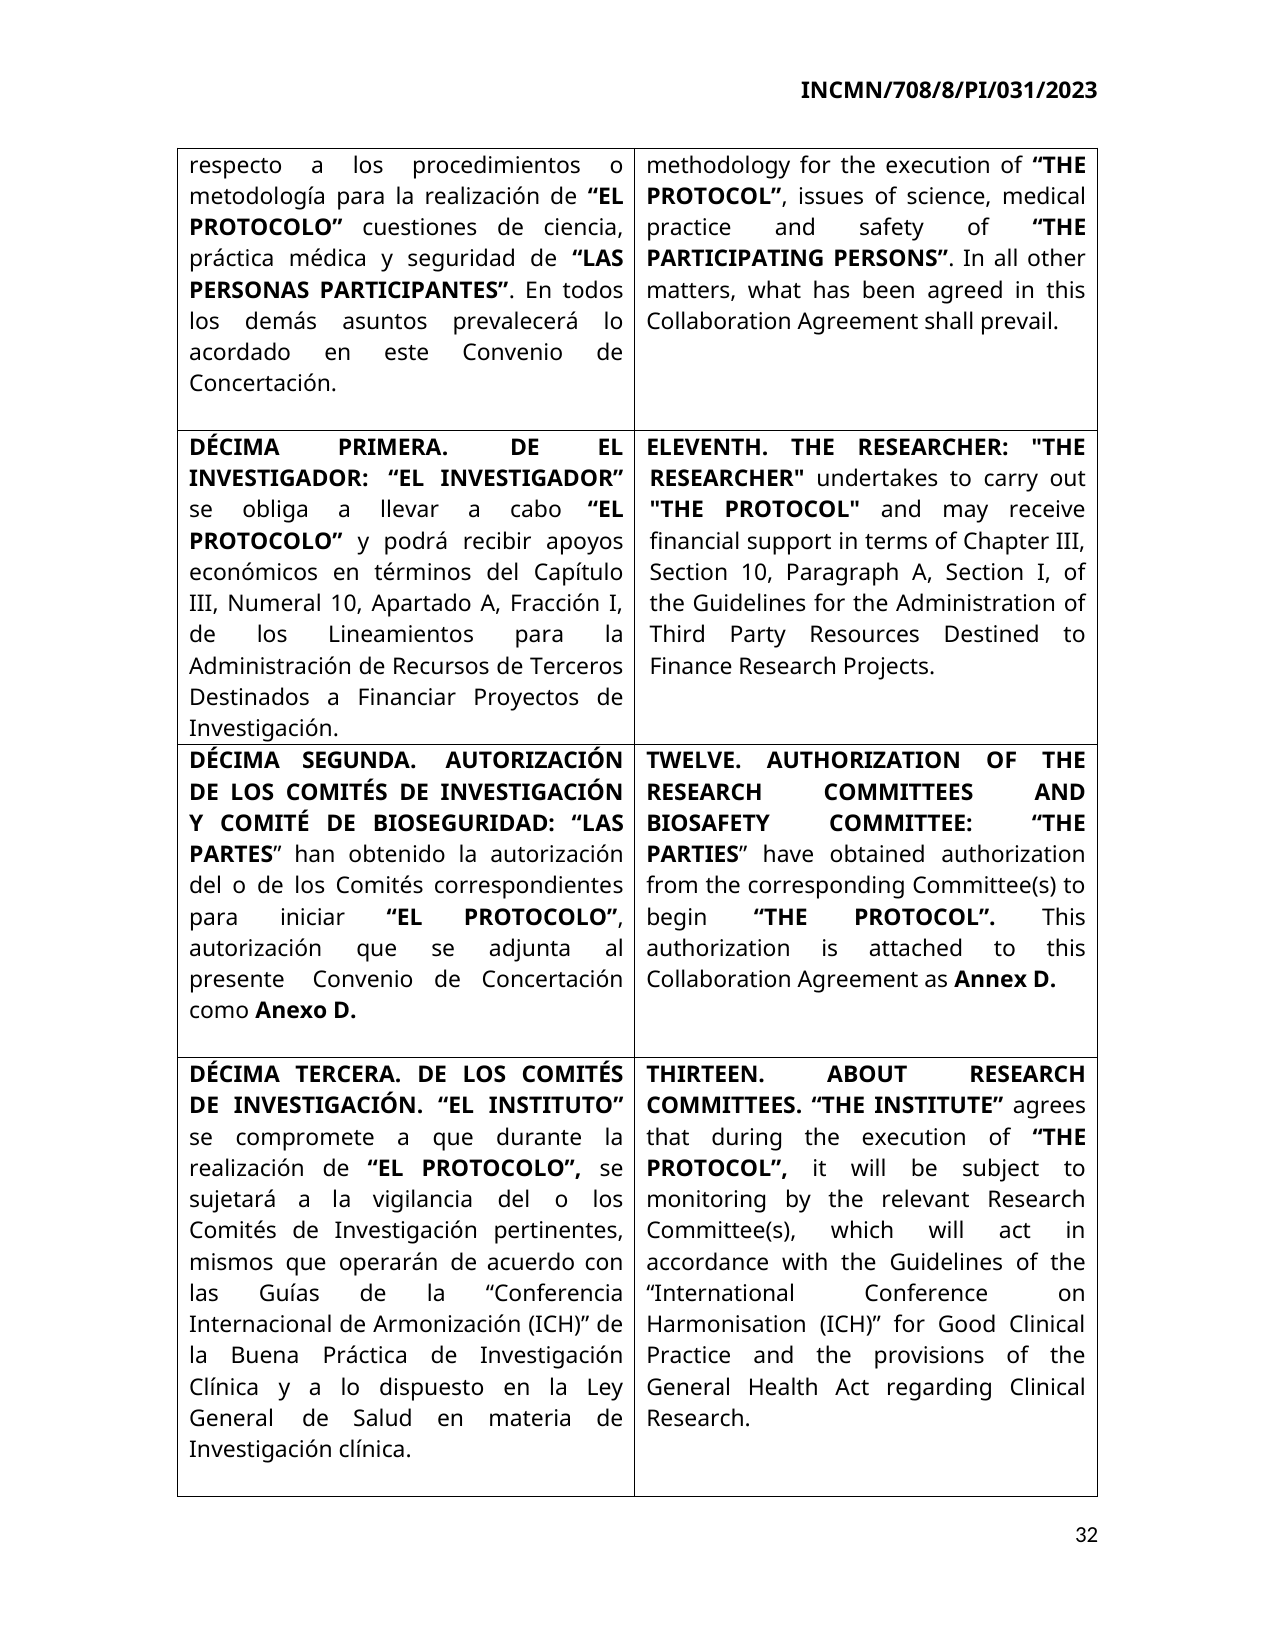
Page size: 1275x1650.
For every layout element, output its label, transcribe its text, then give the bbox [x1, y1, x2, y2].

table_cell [635, 149, 1097, 430]
table_cell DÉCIMA PRIMERA. DE EL INVESTIGADOR: “EL INVESTIGADOR” se obliga a llevar a cabo “EL PROTOCOLO” y podrá recibir apoyos económicos en términos del Capítulo III, Numeral 10, Apartado A, Fracción I, de los Lineamientos para la Administración de Recursos de Terceros Destinados a Financiar Proyectos de Investigación. [178, 431, 634, 743]
table_cell DÉCIMA SEGUNDA. AUTORIZACIÓN DE LOS COMITÉS DE INVESTIGACIÓN Y COMITÉ DE BIOSEGURIDAD: “LAS PARTES” han obtenido la autorización del o de los Comités correspondientes para iniciar “EL PROTOCOLO”, autorización que se adjunta al presente Convenio de Concertación como Anexo D. [178, 745, 634, 1057]
table_cell ELEVENTH. THE RESEARCHER: "THE RESEARCHER" undertakes to carry out "THE PROTOCOL" and may receive financial support in terms of Chapter III, Section 10, Paragraph A, Section I, of the Guidelines for the Administration of Third Party Resources Destined to Finance Research Projects. [635, 431, 1097, 743]
table_cell THIRTEEN. ABOUT RESEARCH COMMITTEES. “THE INSTITUTE” agrees that during the execution of “THE PROTOCOL”, it will be subject to monitoring by the relevant Research Committee(s), which will act in accordance with the Guidelines of the “International Conference on Harmonisation (ICH)” for Good Clinical Practice and the provisions of the General Health Act regarding Clinical Research. [635, 1058, 1097, 1496]
table_cell DÉCIMA TERCERA. DE LOS COMITÉS DE INVESTIGACIÓN. “EL INSTITUTO” se compromete a que durante la realización de “EL PROTOCOLO”, se sujetará a la vigilancia del o los Comités de Investigación pertinentes, mismos que operarán de acuerdo con las Guías de la “Conferencia Internacional de Armonización (ICH)” de la Buena Práctica de Investigación Clínica y a lo dispuesto en la Ley General de Salud en materia de Investigación clínica. [178, 1058, 634, 1496]
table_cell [178, 149, 634, 430]
table_cell TWELVE. AUTHORIZATION OF THE RESEARCH COMMITTEES AND BIOSAFETY COMMITTEE: “THE PARTIES” have obtained authorization from the corresponding Committee(s) to begin “THE PROTOCOL”. This authorization is attached to this Collaboration Agreement as Annex D. [635, 745, 1097, 1057]
